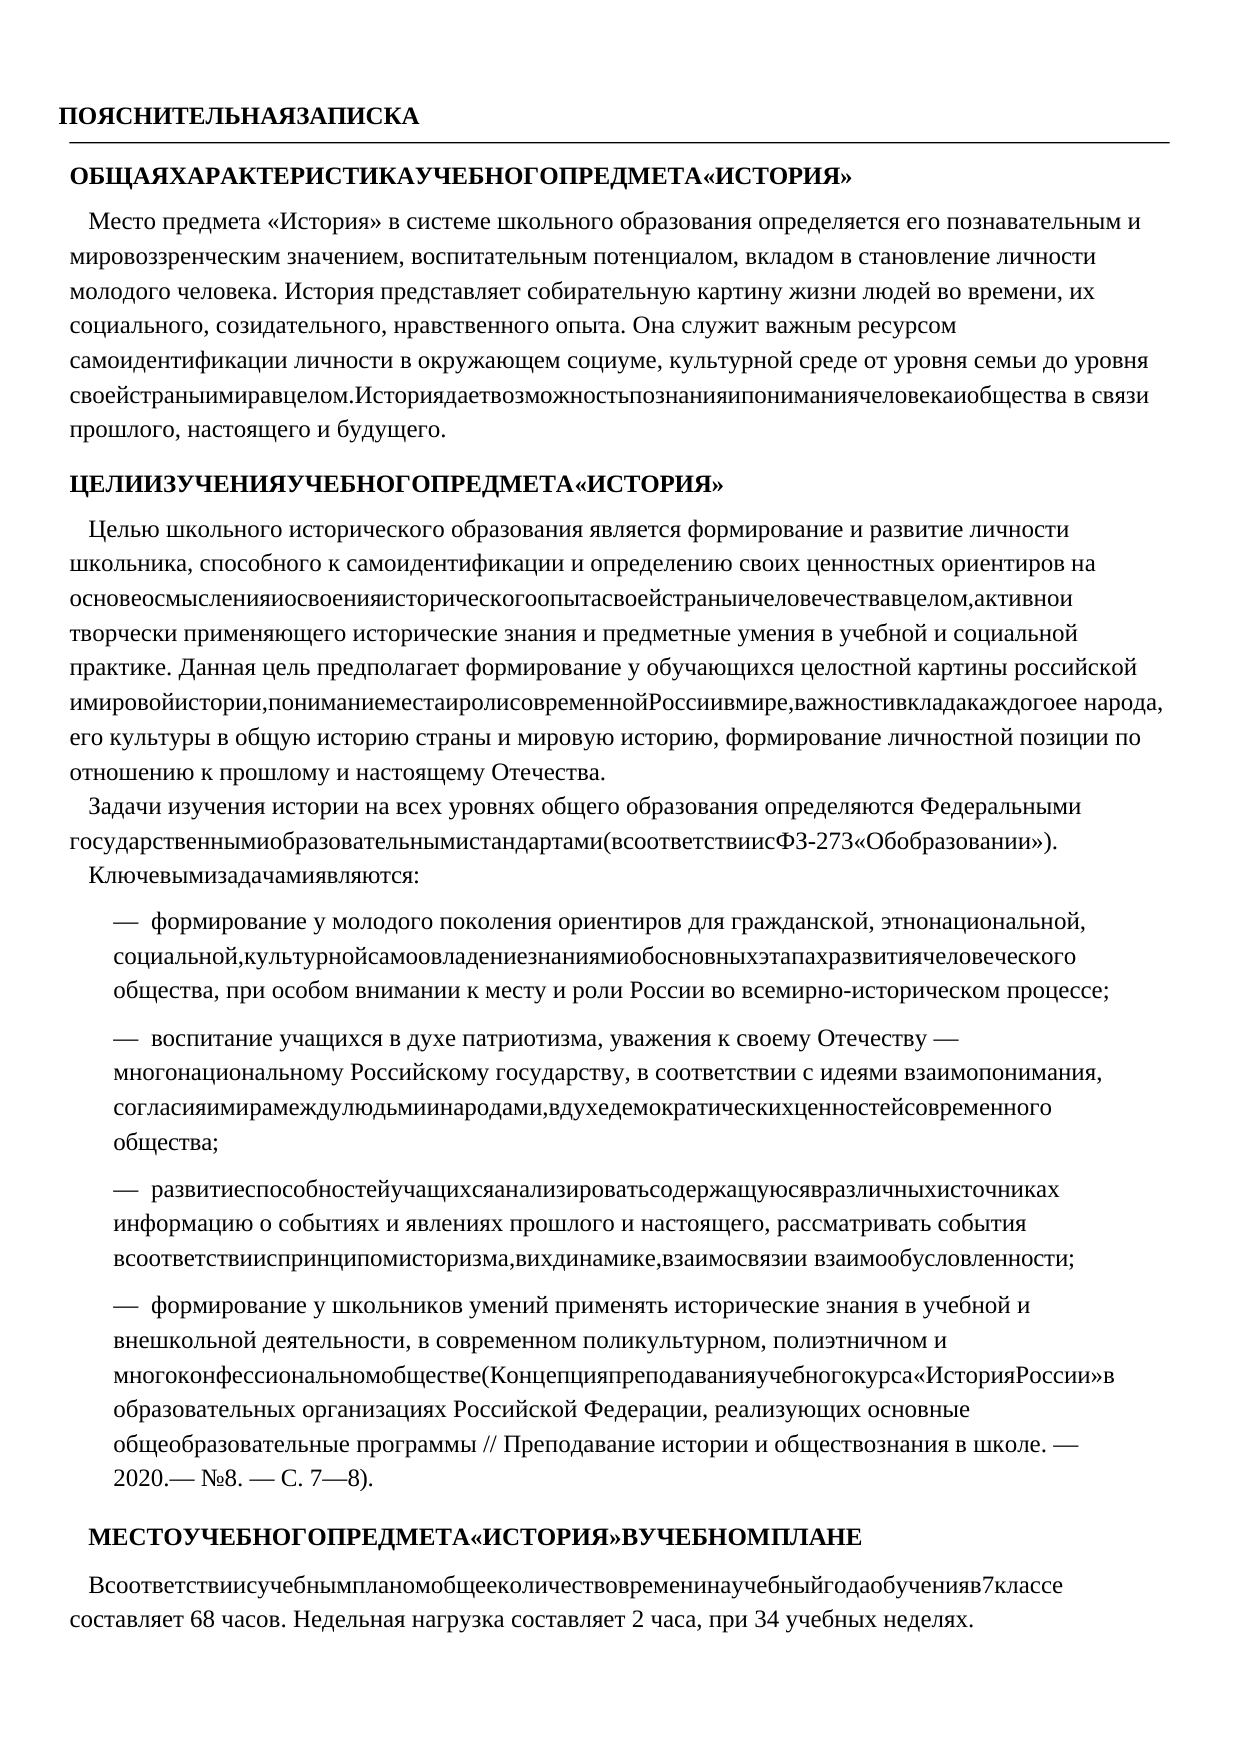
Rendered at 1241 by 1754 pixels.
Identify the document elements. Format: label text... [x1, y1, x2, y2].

text всоответствииспринципомисторизма,вихдинамике,взаимосвязии взаимообусловленности; [113, 1243, 1182, 1272]
text Всоответствиисучебнымпланомобщееколичествовременинаучебныйгодаобученияв7классе составляет 68 часов. Недельная нагрузка составляет 2 часа, при 34 учебных неделях. [69, 1570, 1182, 1633]
text Задачи изучения истории на всех уровнях общего образования определяются Федеральными государственнымиобразовательнымистандартами(всоответствиисФЗ-273«Обобразовании»). [69, 791, 1182, 855]
text Ключевымизадачамиявляются: [88, 861, 1182, 889]
list развитиеспособностейучащихсяанализироватьсодержащуюсявразличныхисточниках информацию о событиях и явлениях прошлого и настоящего, рассматривать события [113, 1174, 1104, 1237]
text имировойистории,пониманиеместаиролисовременнойРоссиивмире,важностивкладакаждогоее народа, его культуры в общую историю страны и мировую историю, формирование личностной позиции по отношению к прошлому и настоящему Отечества. [69, 687, 1182, 785]
text Целью школьного исторического образования является формирование и развитие личности школьника, способного к самоидентификации и определению своих ценностных ориентиров на основеосмысленияиосвоенияисторическогоопытасвоейстраныичеловечествавцелом,активнои творчески применяющего исторические знания и предметные умения в учебной и социальной практике. Данная цель предполагает формирование у обучающихся целостной картины российской [69, 514, 1160, 681]
text МЕСТОУЧЕБНОГОПРЕДМЕТА«ИСТОРИЯ»ВУЧЕБНОМПЛАНЕ [88, 1522, 1182, 1551]
text 2020.— №8. — С. 7—8). [113, 1464, 1182, 1492]
text Место предмета «История» в системе школьного образования определяется его познавательным и мировоззренческим значением, воспитательным потенциалом, вкладом в становление личности молодого человека. История представляет собирательную картину жизни людей во времени, их социального, созидательного, нравственного опыта. Она служит важным ресурсом самоидентификации личности в окружающем социуме, культурной среде от уровня семьи до уровня своейстраныимиравцелом.Историядаетвозможностьпознанияипониманиячеловекаиобщества в связи прошлого, настоящего и будущего. [69, 206, 1160, 443]
text ПОЯСНИТЕЛЬНАЯЗАПИСКА [58, 101, 1182, 130]
text ЦЕЛИИЗУЧЕНИЯУЧЕБНОГОПРЕДМЕТА«ИСТОРИЯ» [69, 469, 1182, 497]
list формирование у школьников умений применять исторические знания в учебной и внешкольной деятельности, в современном поликультурном, полиэтничном и многоконфессиональномобществе(Концепцияпреподаванияучебногокурса«ИсторияРоссии»в образовательных организациях Российской Федерации, реализующих основные общеобразовательные программы // Преподавание истории и обществознания в школе. — [113, 1290, 1166, 1458]
text ОБЩАЯХАРАКТЕРИСТИКАУЧЕБНОГОПРЕДМЕТА«ИСТОРИЯ» [69, 161, 1182, 190]
list воспитание учащихся в духе патриотизма, уважения к своему Отечеству — многонациональному Российскому государству, в соответствии с идеями взаимопонимания, согласияимирамеждулюдьмиинародами,вдухедемократическихценностейсовременного общества; [113, 1023, 1122, 1156]
list формирование у молодого поколения ориентиров для гражданской, этнонациональной, социальной,культурнойсамоовладениезнаниямиобосновныхэтапахразвитиячеловеческого общества, при особом внимании к месту и роли России во всемирно-историческом процессе; [113, 906, 1127, 1004]
